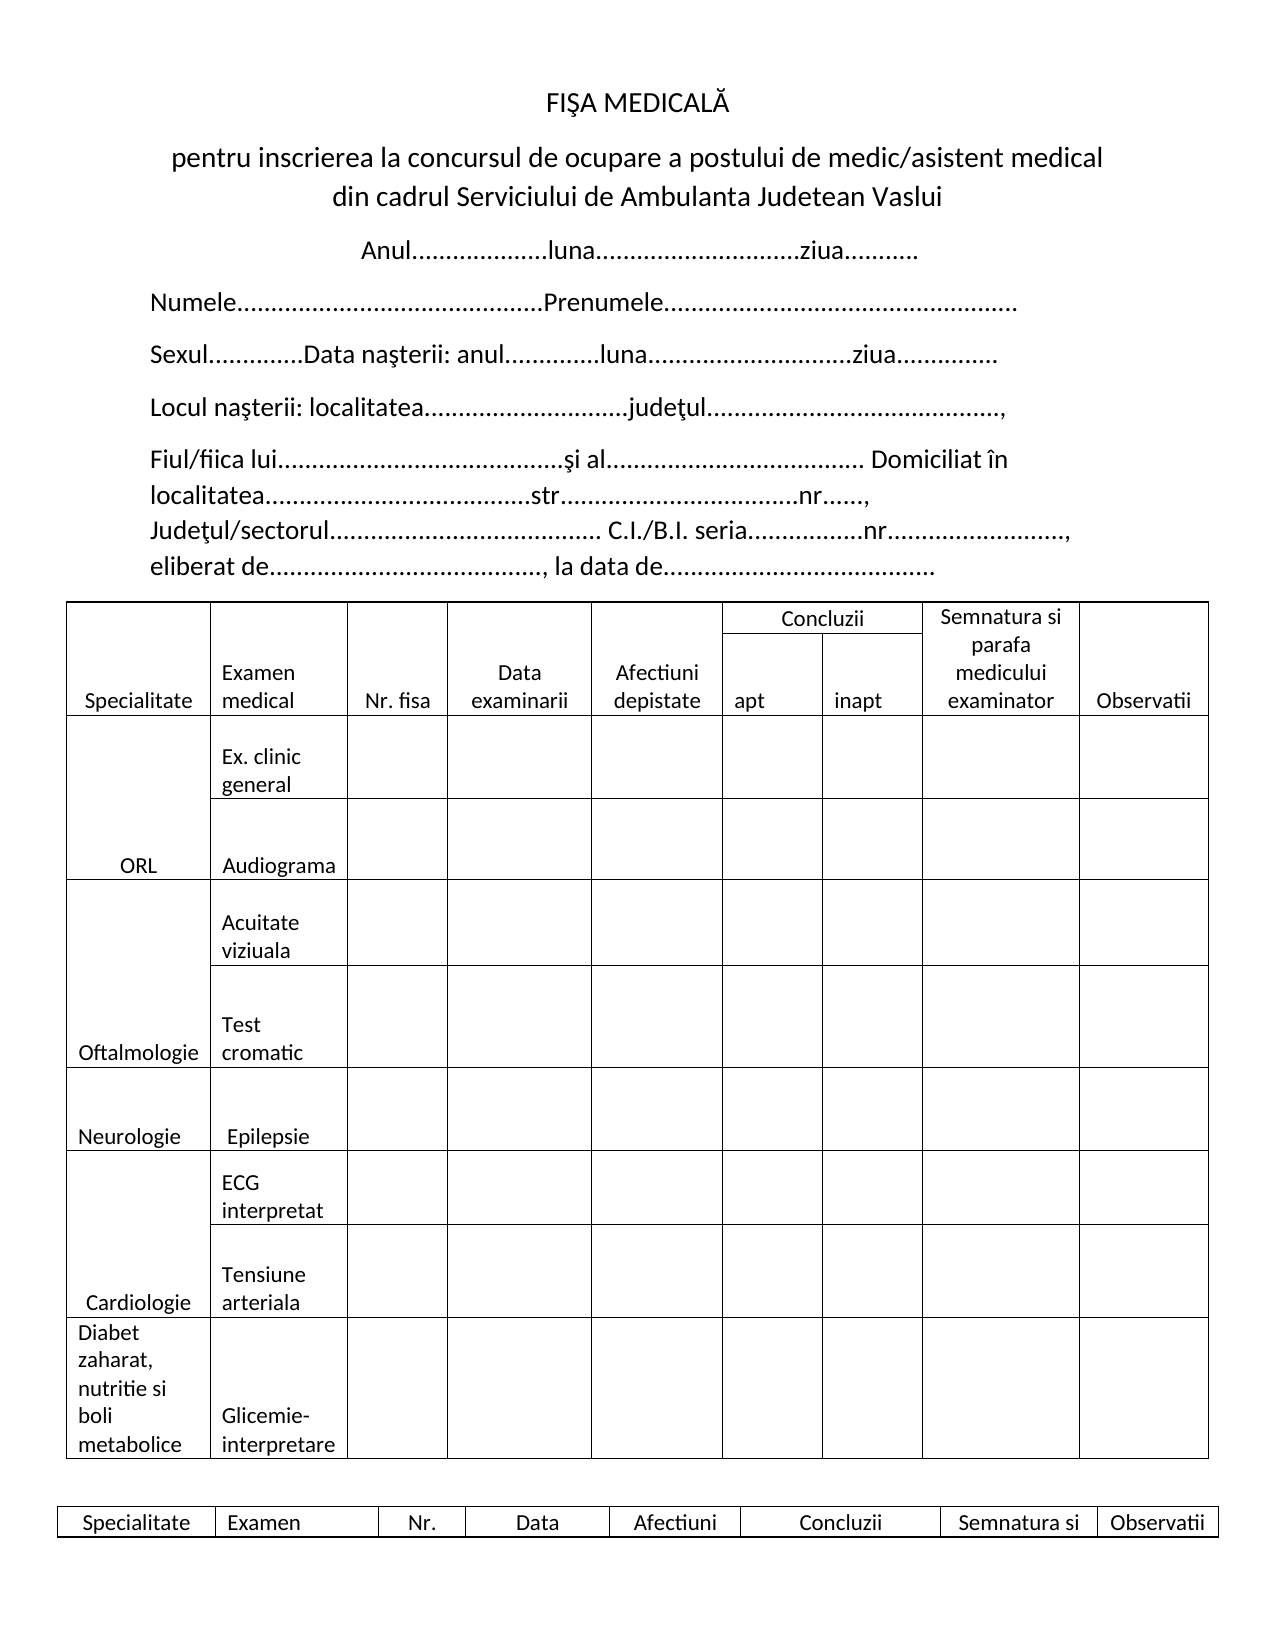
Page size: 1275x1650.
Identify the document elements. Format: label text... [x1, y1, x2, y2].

table_header Concluzii [723, 603, 922, 633]
table_header Data examinarii [448, 603, 591, 714]
table_cell [348, 1225, 447, 1317]
table_cell [592, 716, 722, 798]
table_header Data examinarii [466, 1507, 609, 1536]
table_cell ORL [67, 716, 210, 879]
table_cell [1080, 966, 1208, 1067]
table_cell Epilepsie [211, 1068, 347, 1150]
table_cell [1080, 880, 1208, 964]
table_cell [923, 1151, 1079, 1224]
table_header Nr. fisa [348, 603, 447, 714]
table_cell [823, 1318, 922, 1458]
table_cell [1080, 1068, 1208, 1150]
table_cell [923, 1068, 1079, 1150]
table_cell [592, 880, 722, 964]
text FIŞA MEDICALĂ [150, 84, 1125, 120]
table_cell [448, 1068, 591, 1150]
table_cell Ex. clinic general [211, 716, 347, 798]
table_cell ECG interpretat [211, 1151, 347, 1224]
table_cell [348, 1151, 447, 1224]
table_cell [592, 1151, 722, 1224]
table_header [941, 1507, 1097, 1536]
table_cell [823, 880, 922, 964]
table_cell [448, 716, 591, 798]
table_cell [348, 1318, 447, 1458]
table_cell [723, 1151, 822, 1224]
table_cell [823, 1151, 922, 1224]
table_cell [723, 716, 822, 798]
table_cell [723, 799, 822, 879]
table_cell [348, 1068, 447, 1150]
table_cell [592, 799, 722, 879]
table_cell [448, 966, 591, 1067]
table_cell [1080, 799, 1208, 879]
table_cell [448, 799, 591, 879]
table_cell [923, 966, 1079, 1067]
table_cell [592, 1225, 722, 1317]
table_cell [348, 799, 447, 879]
table_cell [723, 880, 822, 964]
table_cell [448, 880, 591, 964]
table_cell apt [723, 634, 822, 714]
table_cell Glicemie- interpretare [211, 1318, 347, 1458]
table_cell [592, 966, 722, 1067]
table_cell [1080, 1151, 1208, 1224]
table_cell [823, 1068, 922, 1150]
table_cell [823, 966, 922, 1067]
table_header Specialitate [58, 1507, 215, 1536]
table_header Examen medical [216, 1507, 378, 1536]
table_cell Acuitate viziuala [211, 880, 347, 964]
table_cell [723, 1068, 822, 1150]
table_cell [348, 880, 447, 964]
table_cell Diabet zaharat, nutritie si boli metabolice [67, 1318, 210, 1458]
table_cell [1080, 1318, 1208, 1458]
table_cell [923, 799, 1079, 879]
table_cell [923, 716, 1079, 798]
table_cell [1080, 716, 1208, 798]
table_header Semnatura si parafa medicului examinator [923, 603, 1079, 714]
table_cell [348, 966, 447, 1067]
table_cell [823, 1225, 922, 1317]
table_cell [823, 716, 922, 798]
table_header Observatii [1098, 1507, 1218, 1536]
table_header Concluzii [741, 1507, 940, 1536]
table_cell [923, 1225, 1079, 1317]
text pentru inscrierea la concursul de ocupare a postului de medic/asistent medical din cadrul Serviciului de Ambulanta Judetean Vaslui [150, 139, 1125, 213]
table_cell Cardiologie [67, 1151, 210, 1317]
table_cell [592, 1318, 722, 1458]
table_header Observatii [1080, 603, 1208, 714]
table_cell [448, 1225, 591, 1317]
text Sexul..............Data naşterii: anul..............luna..............................ziua............... [150, 338, 1125, 371]
table_cell [1080, 1225, 1208, 1317]
table_cell [448, 1151, 591, 1224]
table_cell [592, 1068, 722, 1150]
table_cell [723, 1225, 822, 1317]
table_cell [923, 1318, 1079, 1458]
table_header Afectiuni depistate [610, 1507, 740, 1536]
text Fiul/fiica lui..........................................şi al...................................... Domiciliat în localitatea.......................................str...................................nr......, Judeţul/sectorul........................................ C.I./B.I. seria.................nr.........................., eliberat de........................................, la data de........................................ [150, 442, 1125, 582]
table_cell [823, 799, 922, 879]
table_cell [348, 716, 447, 798]
table_header Specialitate [67, 603, 210, 714]
text Numele.............................................Prenumele.................................................... [150, 285, 1125, 318]
table_header Examen medical [211, 603, 347, 714]
table_cell Tensiune arteriala [211, 1225, 347, 1317]
table_header Afectiuni depistate [592, 603, 722, 714]
table_header Nr. fisa [379, 1507, 465, 1536]
table_cell [723, 1318, 822, 1458]
table_cell Test cromatic [211, 966, 347, 1067]
table_cell Audiograma [211, 799, 347, 879]
table_cell Oftalmologie [67, 880, 210, 1067]
table_cell inapt [823, 634, 922, 714]
table_cell [723, 966, 822, 1067]
text Anul....................luna..............................ziua........... [150, 233, 1125, 266]
text Locul naşterii: localitatea..............................judeţul..........................................., [150, 390, 1125, 423]
table_cell [923, 880, 1079, 964]
table_cell Neurologie [67, 1068, 210, 1150]
table_cell [448, 1318, 591, 1458]
